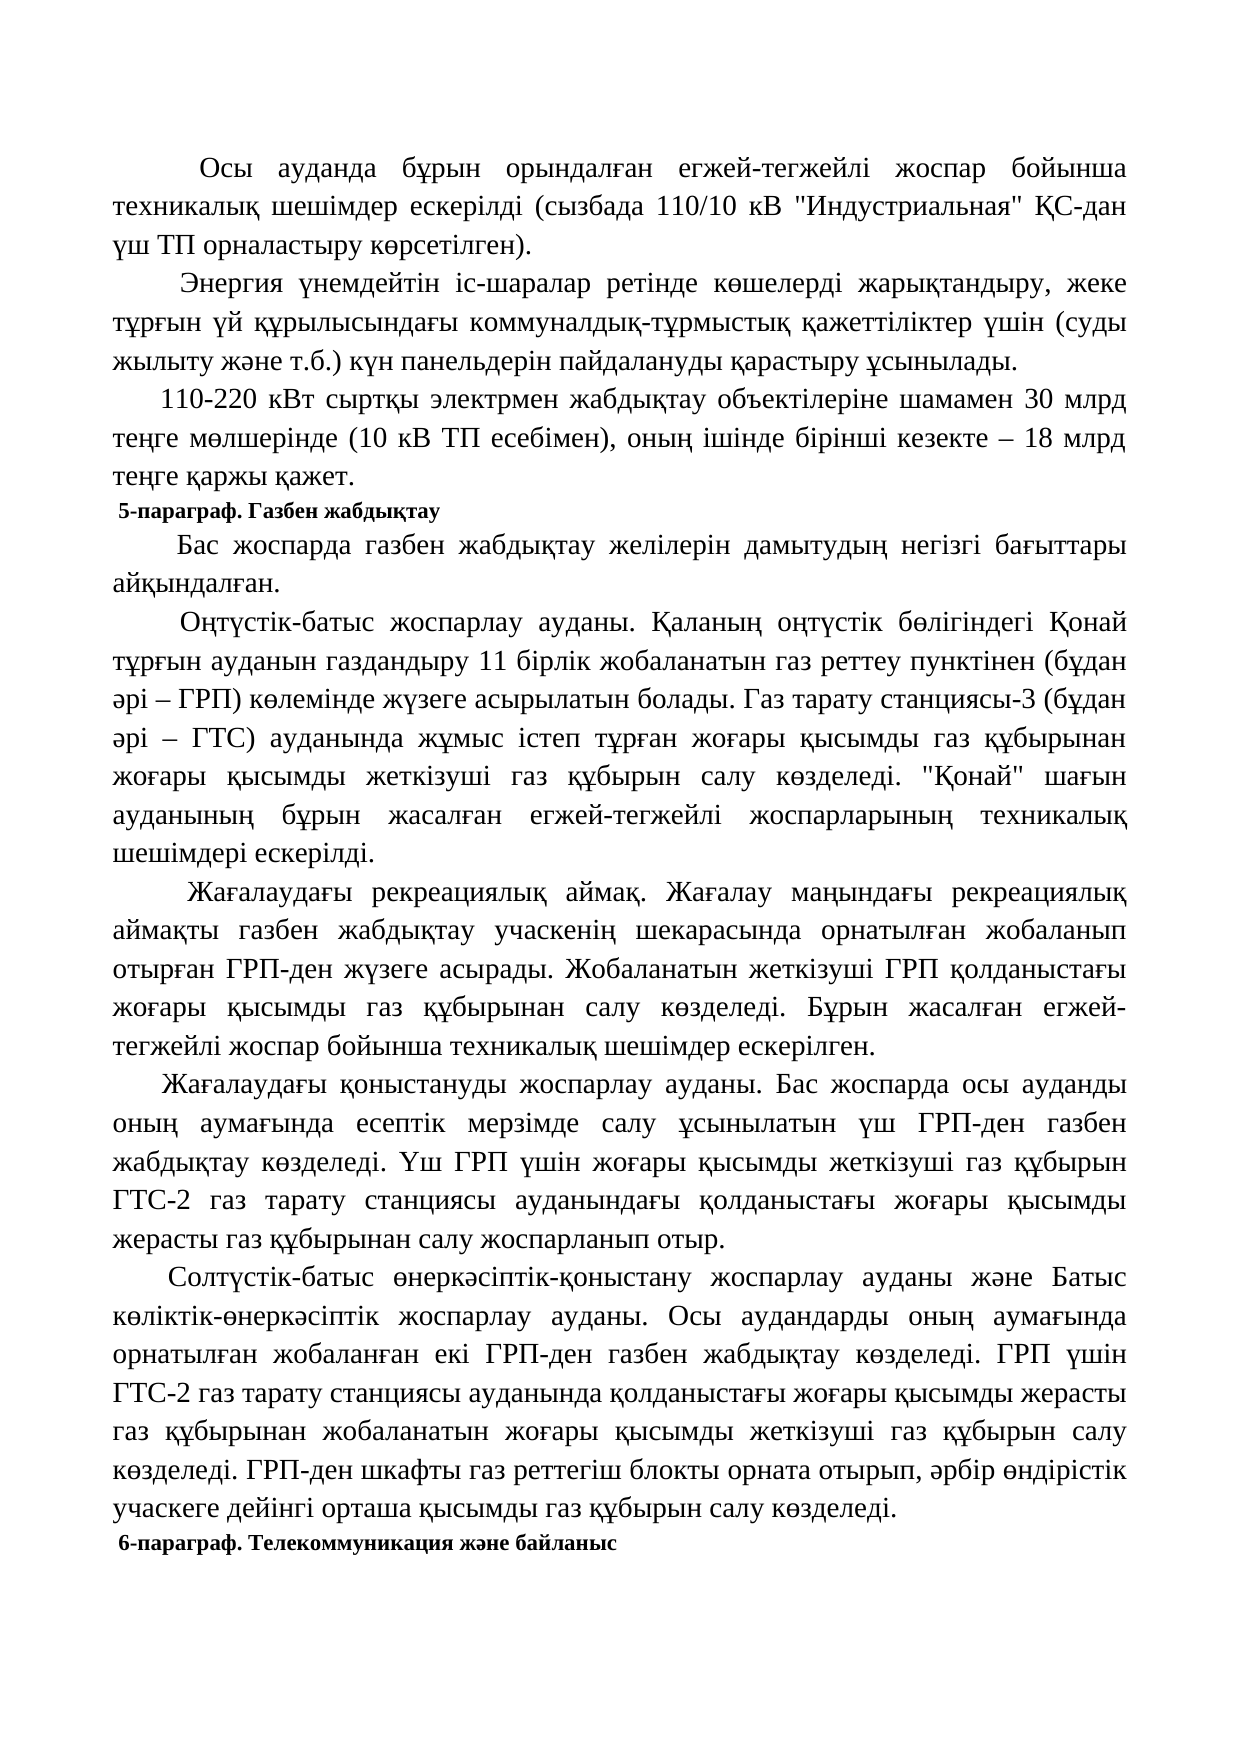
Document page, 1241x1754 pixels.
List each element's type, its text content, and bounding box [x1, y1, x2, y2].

text Осы ауданда бұрын орындалған егжей-тегжейлі жоспар бойынша техникалық шешімдер ескерілді (сызбада 110/10 кВ "Индустриальная" ҚС-дан үш ТП орналастыру көрсетілген). [112, 150, 1128, 261]
text 6-параграф. Телекоммуникация және байланыс [112, 1529, 1128, 1556]
text 110-220 кВт сыртқы электрмен жабдықтау объектілеріне шамамен 30 млрд теңге мөлшерінде (10 кВ ТП есебімен), оның ішінде бірінші кезекте – 18 млрд теңге қаржы қажет. [112, 381, 1128, 492]
text 5-параграф. Газбен жабдықтау [112, 497, 1128, 523]
text Жағалаудағы қоныстануды жоспарлау ауданы. Бас жоспарда осы ауданды оның аумағында есептік мерзімде салу ұсынылатын үш ГРП-ден газбен жабдықтау көзделеді. Үш ГРП үшін жоғары қысымды жеткізуші газ құбырын ГТС-2 газ тарату станциясы ауданындағы қолданыстағы жоғары қысымды жерасты газ құбырынан салу жоспарланып отыр. [112, 1067, 1128, 1254]
text Солтүстік-батыс өнеркәсіптік-қоныстану жоспарлау ауданы және Батыс көліктік-өнеркәсіптік жоспарлау ауданы. Осы аудандарды оның аумағында орнатылған жобаланған екі ГРП-ден газбен жабдықтау көзделеді. ГРП үшін ГТС-2 газ тарату станциясы ауданында қолданыстағы жоғары қысымды жерасты газ құбырынан жобаланатын жоғары қысымды жеткізуші газ құбырын салу көзделеді. ГРП-ден шкафты газ реттегіш блокты орната отырып, әрбір өндірістік учаскеге дейінгі орташа қысымды газ құбырын салу көзделеді. [112, 1259, 1128, 1524]
text Оңтүстік-батыс жоспарлау ауданы. Қаланың оңтүстік бөлігіндегі Қонай тұрғын ауданын газдандыру 11 бірлік жобаланатын газ реттеу пунктінен (бұдан әрі – ГРП) көлемінде жүзеге асырылатын болады. Газ тарату станциясы-3 (бұдан әрі – ГТС) ауданында жұмыс істеп тұрған жоғары қысымды газ құбырынан жоғары қысымды жеткізуші газ құбырын салу көзделеді. "Қонай" шағын ауданының бұрын жасалған егжей-тегжейлі жоспарларының техникалық шешімдері ескерілді. [112, 604, 1128, 869]
text Жағалаудағы рекреациялық аймақ. Жағалау маңындағы рекреациялық аймақты газбен жабдықтау учаскенің шекарасында орнатылған жобаланып отырған ГРП-ден жүзеге асырады. Жобаланатын жеткізуші ГРП қолданыстағы жоғары қысымды газ құбырынан салу көзделеді. Бұрын жасалған егжей-тегжейлі жоспар бойынша техникалық шешімдер ескерілген. [112, 874, 1128, 1062]
text Энергия үнемдейтін іс-шаралар ретінде көшелерді жарықтандыру, жеке тұрғын үй құрылысындағы коммуналдық-тұрмыстық қажеттіліктер үшін (суды жылыту және т.б.) күн панельдерін пайдалануды қарастыру ұсынылады. [112, 266, 1128, 376]
text Бас жоспарда газбен жабдықтау желілерін дамытудың негізгі бағыттары айқындалған. [112, 527, 1128, 599]
